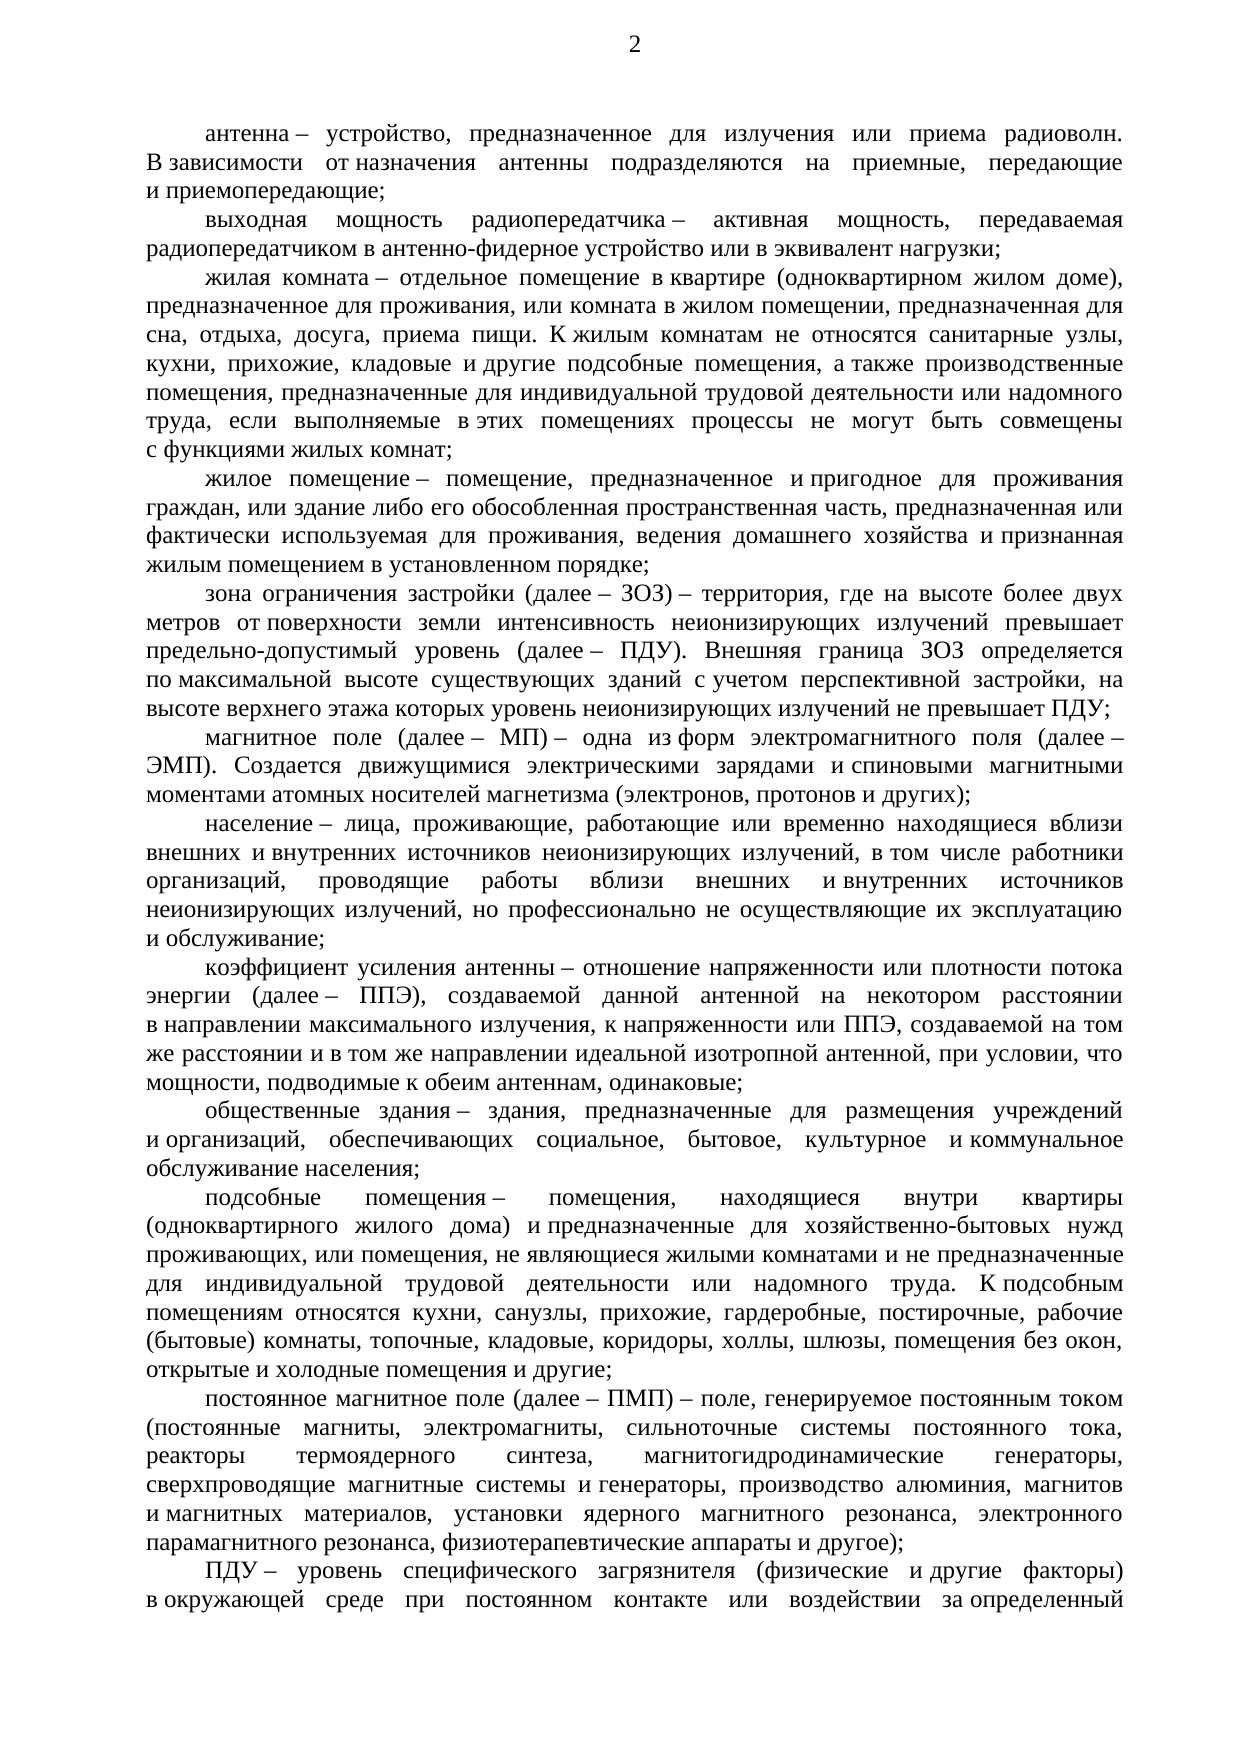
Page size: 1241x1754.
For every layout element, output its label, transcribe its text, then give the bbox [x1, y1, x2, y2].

text общественные здания – здания, предназначенные для размещения учреждений и организаций, обеспечивающих социальное, бытовое, культурное и коммунальное обслуживание населения; [146, 1096, 1123, 1182]
text население – лица, проживающие, работающие или временно находящиеся вблизи внешних и внутренних источников неионизирующих излучений, в том числе работники организаций, проводящие работы вблизи внешних и внутренних источников неионизирующих излучений, но профессионально не осуществляющие их эксплуатацию и обслуживание; [146, 808, 1123, 952]
text выходная мощность радиопередатчика – активная мощность, передаваемая радиопередатчиком в антенно-фидерное устройство или в эквивалент нагрузки; [146, 204, 1123, 262]
text зона ограничения застройки (далее – ЗОЗ) – территория, где на высоте более двух метров от поверхности земли интенсивность неионизирующих излучений превышает предельно-допустимый уровень (далее – ПДУ). Внешняя граница ЗОЗ определяется по максимальной высоте существующих зданий с учетом перспективной застройки, на высоте верхнего этажа которых уровень неионизирующих излучений не превышает ПДУ; [146, 578, 1123, 722]
text подсобные помещения – помещения, находящиеся внутри квартиры (одноквартирного жилого дома) и предназначенные для хозяйственно-бытовых нужд проживающих, или помещения, не являющиеся жилыми комнатами и не предназначенные для индивидуальной трудовой деятельности или надомного труда. К подсобным помещениям относятся кухни, санузлы, прихожие, гардеробные, постирочные, рабочие (бытовые) комнаты, топочные, кладовые, коридоры, холлы, шлюзы, помещения без окон, открытые и холодные помещения и другие; [146, 1182, 1123, 1383]
text жилое помещение – помещение, предназначенное и пригодное для проживания граждан, или здание либо его обособленная пространственная часть, предназначенная или фактически используемая для проживания, ведения домашнего хозяйства и признанная жилым помещением в установленном порядке; [146, 463, 1123, 578]
text магнитное поле (далее – МП) – одна из форм электромагнитного поля (далее – ЭМП). Создается движущимися электрическими зарядами и спиновыми магнитными моментами атомных носителей магнетизма (электронов, протонов и других); [146, 722, 1123, 808]
text антенна – устройство, предназначенное для излучения или приема радиоволн. В зависимости от назначения антенны подразделяются на приемные, передающие и приемопередающие; [146, 118, 1123, 204]
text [146, 1556, 1123, 1613]
text коэффициент усиления антенны – отношение напряженности или плотности потока энергии (далее – ППЭ), создаваемой данной антенной на некотором расстоянии в направлении максимального излучения, к напряженности или ППЭ, создаваемой на том же расстоянии и в том же направлении идеальной изотропной антенной, при условии, что мощности, подводимые к обеим антеннам, одинаковые; [146, 952, 1123, 1096]
text постоянное магнитное поле (далее – ПМП) – поле, генерируемое постоянным током (постоянные магниты, электромагниты, сильноточные системы постоянного тока, реакторы термоядерного синтеза, магнитогидродинамические генераторы, сверхпроводящие магнитные системы и генераторы, производство алюминия, магнитов и магнитных материалов, установки ядерного магнитного резонанса, электронного парамагнитного резонанса, физиотерапевтические аппараты и другое); [146, 1383, 1123, 1556]
text жилая комната – отдельное помещение в квартире (одноквартирном жилом доме), предназначенное для проживания, или комната в жилом помещении, предназначенная для сна, отдыха, досуга, приема пищи. К жилым комнатам не относятся санитарные узлы, кухни, прихожие, кладовые и другие подсобные помещения, а также производственные помещения, предназначенные для индивидуальной трудовой деятельности или надомного труда, если выполняемые в этих помещениях процессы не могут быть совмещены с функциями жилых комнат; [146, 262, 1123, 463]
